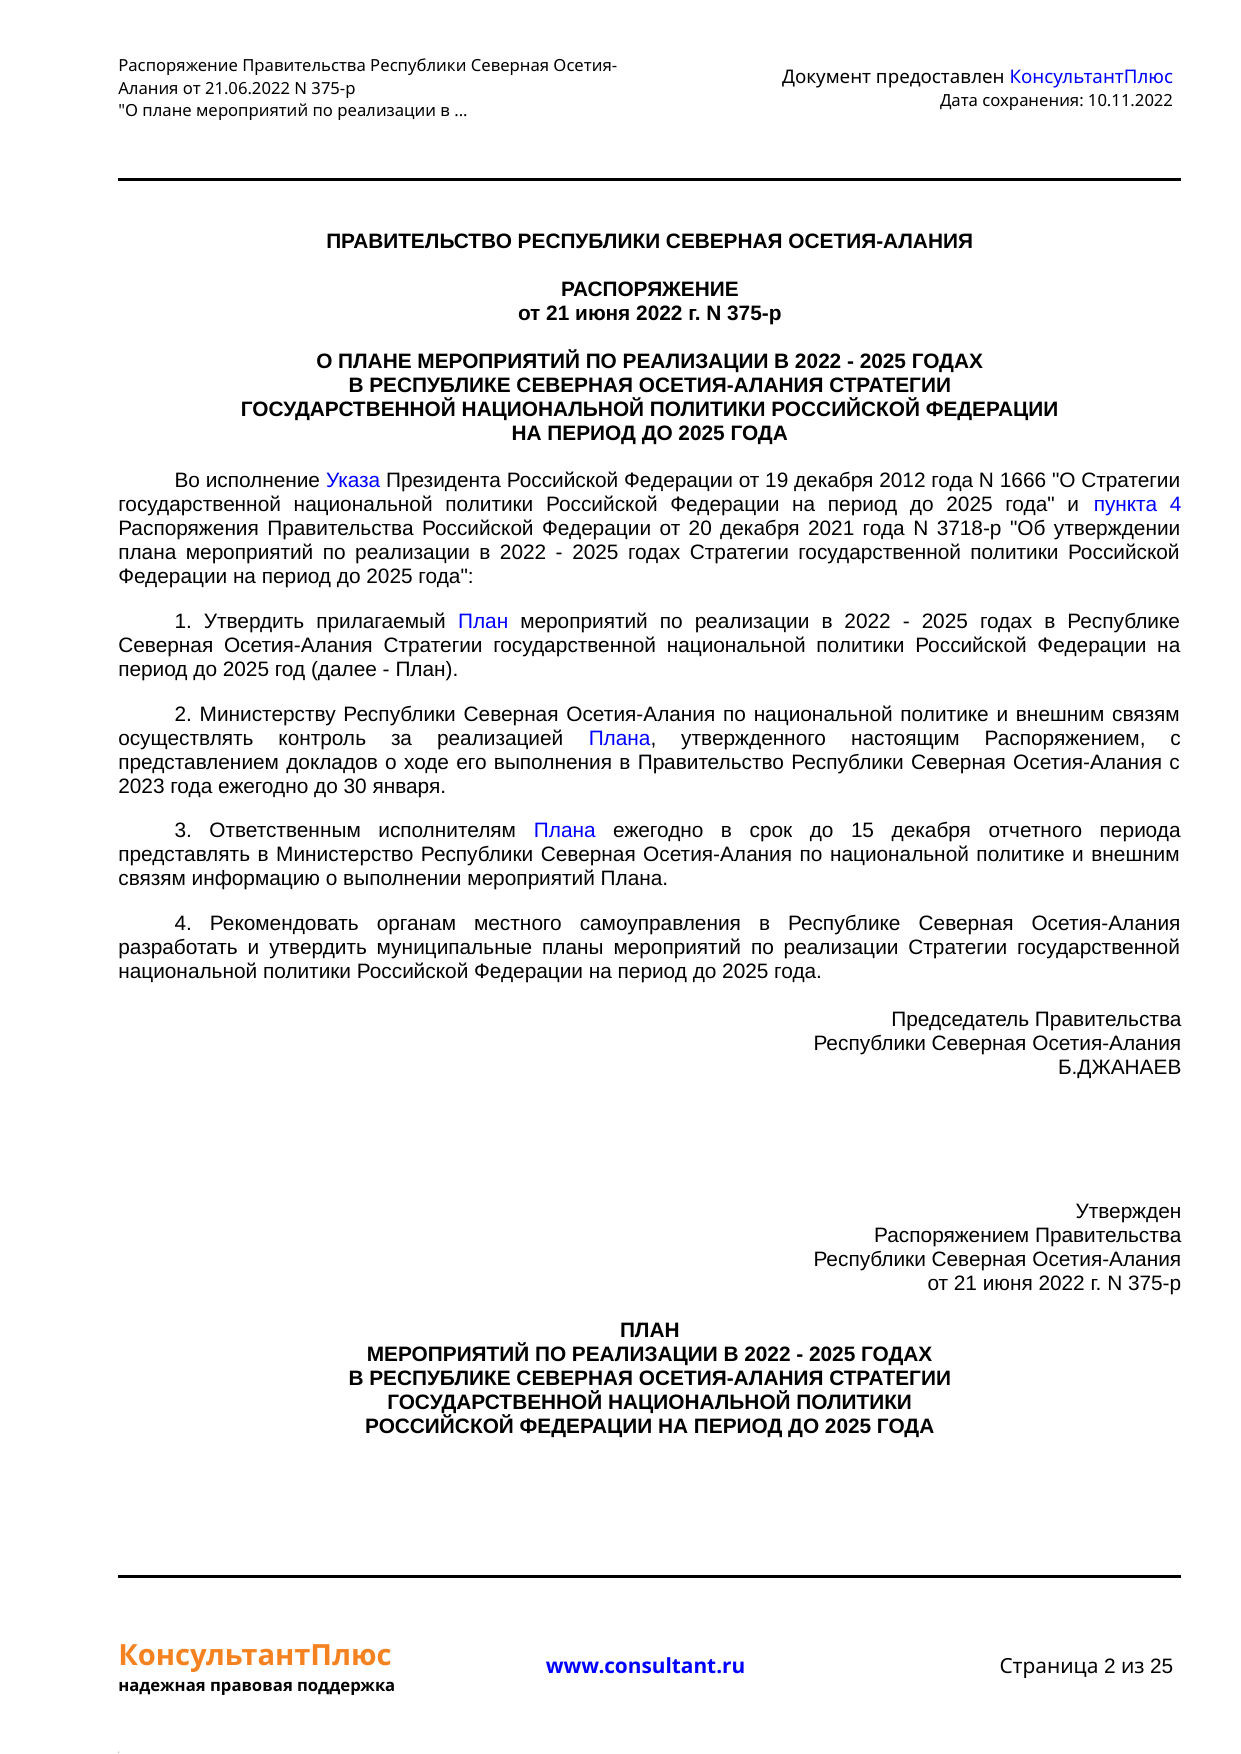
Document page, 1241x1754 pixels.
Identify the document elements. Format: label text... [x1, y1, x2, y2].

title ГОСУДАРСТВЕННОЙ НАЦИОНАЛЬНОЙ ПОЛИТИКИ РОССИЙСКОЙ ФЕДЕРАЦИИ [118, 396, 1181, 420]
text Республики Северная Осетия-Алания [118, 1246, 1181, 1270]
text Распоряжением Правительства [118, 1222, 1181, 1246]
title О ПЛАНЕ МЕРОПРИЯТИЙ ПО РЕАЛИЗАЦИИ В 2022 - 2025 ГОДАХ [118, 348, 1181, 372]
text от 21 июня 2022 г. N 375-р [118, 1270, 1181, 1294]
text Председатель Правительства [118, 1007, 1181, 1031]
title МЕРОПРИЯТИЙ ПО РЕАЛИЗАЦИИ В 2022 - 2025 ГОДАХ [118, 1342, 1181, 1366]
text Республики Северная Осетия-Алания [118, 1031, 1181, 1055]
title от 21 июня 2022 г. N 375-р [118, 301, 1181, 324]
title В РЕСПУБЛИКЕ СЕВЕРНАЯ ОСЕТИЯ-АЛАНИЯ СТРАТЕГИИ [118, 372, 1181, 396]
title ГОСУДАРСТВЕННОЙ НАЦИОНАЛЬНОЙ ПОЛИТИКИ [118, 1390, 1181, 1414]
text 3. Ответственным исполнителям Плана ежегодно в срок до 15 декабря отчетного периода представлять в Министерство Республики Северная Осетия-Алания по национальной политике и внешним связям информацию о выполнении мероприятий Плана. [118, 818, 1181, 890]
text Б.ДЖАНАЕВ [118, 1055, 1181, 1079]
text 1. Утвердить прилагаемый План мероприятий по реализации в 2022 - 2025 годах в Республике Северная Осетия-Алания Стратегии государственной национальной политики Российской Федерации на период до 2025 год (далее - План). [118, 609, 1181, 681]
title В РЕСПУБЛИКЕ СЕВЕРНАЯ ОСЕТИЯ-АЛАНИЯ СТРАТЕГИИ [118, 1366, 1181, 1390]
title РАСПОРЯЖЕНИЕ [118, 277, 1181, 301]
title ПРАВИТЕЛЬСТВО РЕСПУБЛИКИ СЕВЕРНАЯ ОСЕТИЯ-АЛАНИЯ [118, 229, 1181, 253]
title ПЛАН [118, 1318, 1181, 1342]
text Во исполнение Указа Президента Российской Федерации от 19 декабря 2012 года N 1666 "О Стратегии государственной национальной политики Российской Федерации на период до 2025 года" и пункта 4 Распоряжения Правительства Российской Федерации от 20 декабря 2021 года N 3718-р "Об утверждении плана мероприятий по реализации в 2022 - 2025 годах Стратегии государственной политики Российской Федерации на период до 2025 года": [118, 468, 1181, 588]
title РОССИЙСКОЙ ФЕДЕРАЦИИ НА ПЕРИОД ДО 2025 ГОДА [118, 1414, 1181, 1438]
text 2. Министерству Республики Северная Осетия-Алания по национальной политике и внешним связям осуществлять контроль за реализацией Плана, утвержденного настоящим Распоряжением, с представлением докладов о ходе его выполнения в Правительство Республики Северная Осетия-Алания с 2023 года ежегодно до 30 января. [118, 702, 1181, 797]
text 4. Рекомендовать органам местного самоуправления в Республике Северная Осетия-Алания разработать и утвердить муниципальные планы мероприятий по реализации Стратегии государственной национальной политики Российской Федерации на период до 2025 года. [118, 911, 1181, 983]
title НА ПЕРИОД ДО 2025 ГОДА [118, 420, 1181, 444]
text Утвержден [118, 1198, 1181, 1222]
